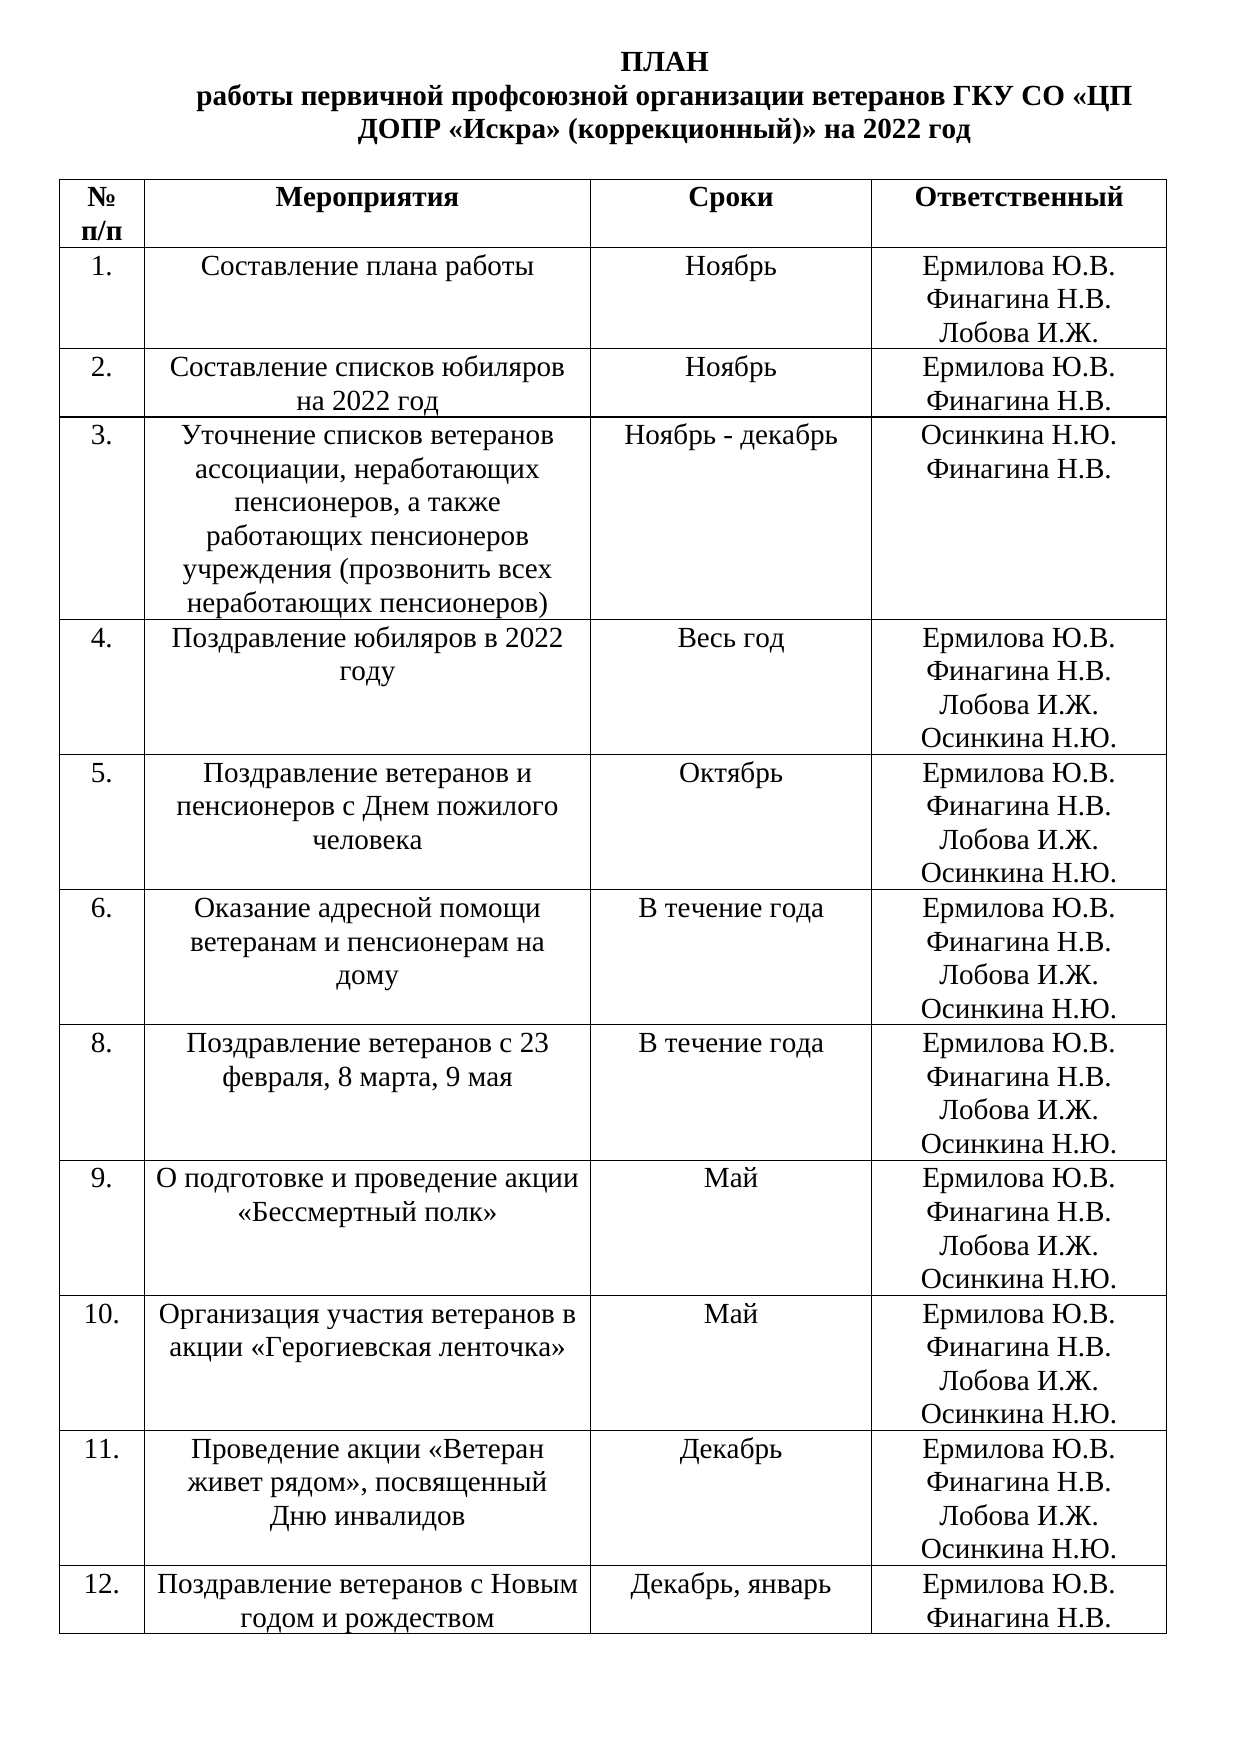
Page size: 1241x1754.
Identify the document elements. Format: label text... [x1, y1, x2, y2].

table_cell 5. [60, 755, 144, 889]
table_cell Организация участия ветеранов в акции «Герогиевская ленточка» [145, 1296, 590, 1430]
table_cell Поздравление ветеранов с Новым годом и рождеством [145, 1566, 240, 1633]
table_cell 1. [60, 248, 144, 348]
table_cell Ермилова Ю.В. Финагина Н.В. Лобова И.Ж. Осинкина Н.Ю. [872, 1296, 1166, 1430]
table_cell Декабрь [591, 1431, 871, 1565]
text ПЛАН [177, 44, 1152, 78]
table_cell Декабрь, январь [591, 1566, 871, 1633]
table_cell Ермилова Ю.В. Финагина Н.В. Лобова И.Ж. Осинкина Н.Ю. [872, 620, 1166, 754]
table_cell Ермилова Ю.В. Финагина Н.В. Лобова И.Ж. Осинкина Н.Ю. [872, 1161, 1166, 1295]
table_header Сроки [591, 180, 871, 247]
table_cell 6. [60, 890, 144, 1024]
table_cell Оказание адресной помощи ветеранам и пенсионерам на дому [145, 890, 590, 1024]
table_cell Поздравление ветеранов с Новым годом и рождеством [494, 1566, 590, 1633]
table_cell Ермилова Ю.В. Финагина Н.В. Лобова И.Ж. Осинкина Н.Ю. [872, 1025, 1166, 1159]
table_cell Составление плана работы [145, 248, 590, 348]
table_cell Составление списков юбиляров на 2022 год [145, 349, 590, 416]
table_cell В течение года [591, 890, 871, 1024]
table_cell Осинкина Н.Ю. Финагина Н.В. [872, 418, 1166, 619]
table_cell Ермилова Ю.В. Финагина Н.В. Лобова И.Ж. Осинкина Н.Ю. [872, 1431, 1166, 1565]
table_cell Уточнение списков ветеранов ассоциации, неработающих пенсионеров, а также работающих пенсионеров учреждения (прозвонить всех неработающих пенсионеров) [145, 418, 590, 619]
table_cell 3. [60, 418, 144, 619]
table_header № п/п [60, 180, 144, 247]
table_cell 8. [60, 1025, 144, 1159]
table_cell Октябрь [591, 755, 871, 889]
table_cell Ноябрь [591, 248, 871, 348]
table_cell 2. [60, 349, 144, 416]
table_cell 9. [60, 1161, 144, 1295]
table_cell Ермилова Ю.В. Финагина Н.В. [872, 349, 1166, 416]
table_cell Поздравление юбиляров в 2022 году [145, 620, 590, 754]
table_header Мероприятия [145, 180, 590, 247]
table_cell Поздравление ветеранов с 23 февраля, 8 марта, 9 мая [145, 1025, 590, 1159]
table_cell Ноябрь [591, 349, 871, 416]
table_cell Ермилова Ю.В. Финагина Н.В. Лобова И.Ж. Осинкина Н.Ю. [872, 890, 1166, 1024]
table_cell 11. [60, 1431, 144, 1565]
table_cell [872, 1566, 1166, 1633]
text работы первичной профсоюзной организации ветеранов ГКУ СО «ЦП ДОПР «Искра» (коррекционный)» на 2022 год [177, 78, 1152, 145]
table_header Ответственный [872, 180, 1166, 247]
table_cell Проведение акции «Ветеран живет рядом», посвященный Дню инвалидов [145, 1431, 590, 1565]
table_cell 10. [60, 1296, 144, 1430]
table_cell В течение года [591, 1025, 871, 1159]
table_cell Поздравление ветеранов и пенсионеров с Днем пожилого человека [145, 755, 590, 889]
table_cell 4. [60, 620, 144, 754]
table_cell Весь год [591, 620, 871, 754]
table_cell Ермилова Ю.В. Финагина Н.В. Лобова И.Ж. [872, 248, 1166, 348]
table_cell О подготовке и проведение акции «Бессмертный полк» [145, 1161, 590, 1295]
table_cell Ноябрь - декабрь [591, 418, 871, 619]
table_cell Май [591, 1296, 871, 1430]
table_cell Май [591, 1161, 871, 1295]
table_cell Ермилова Ю.В. Финагина Н.В. Лобова И.Ж. Осинкина Н.Ю. [872, 755, 1166, 889]
table_cell 12. [60, 1566, 144, 1633]
